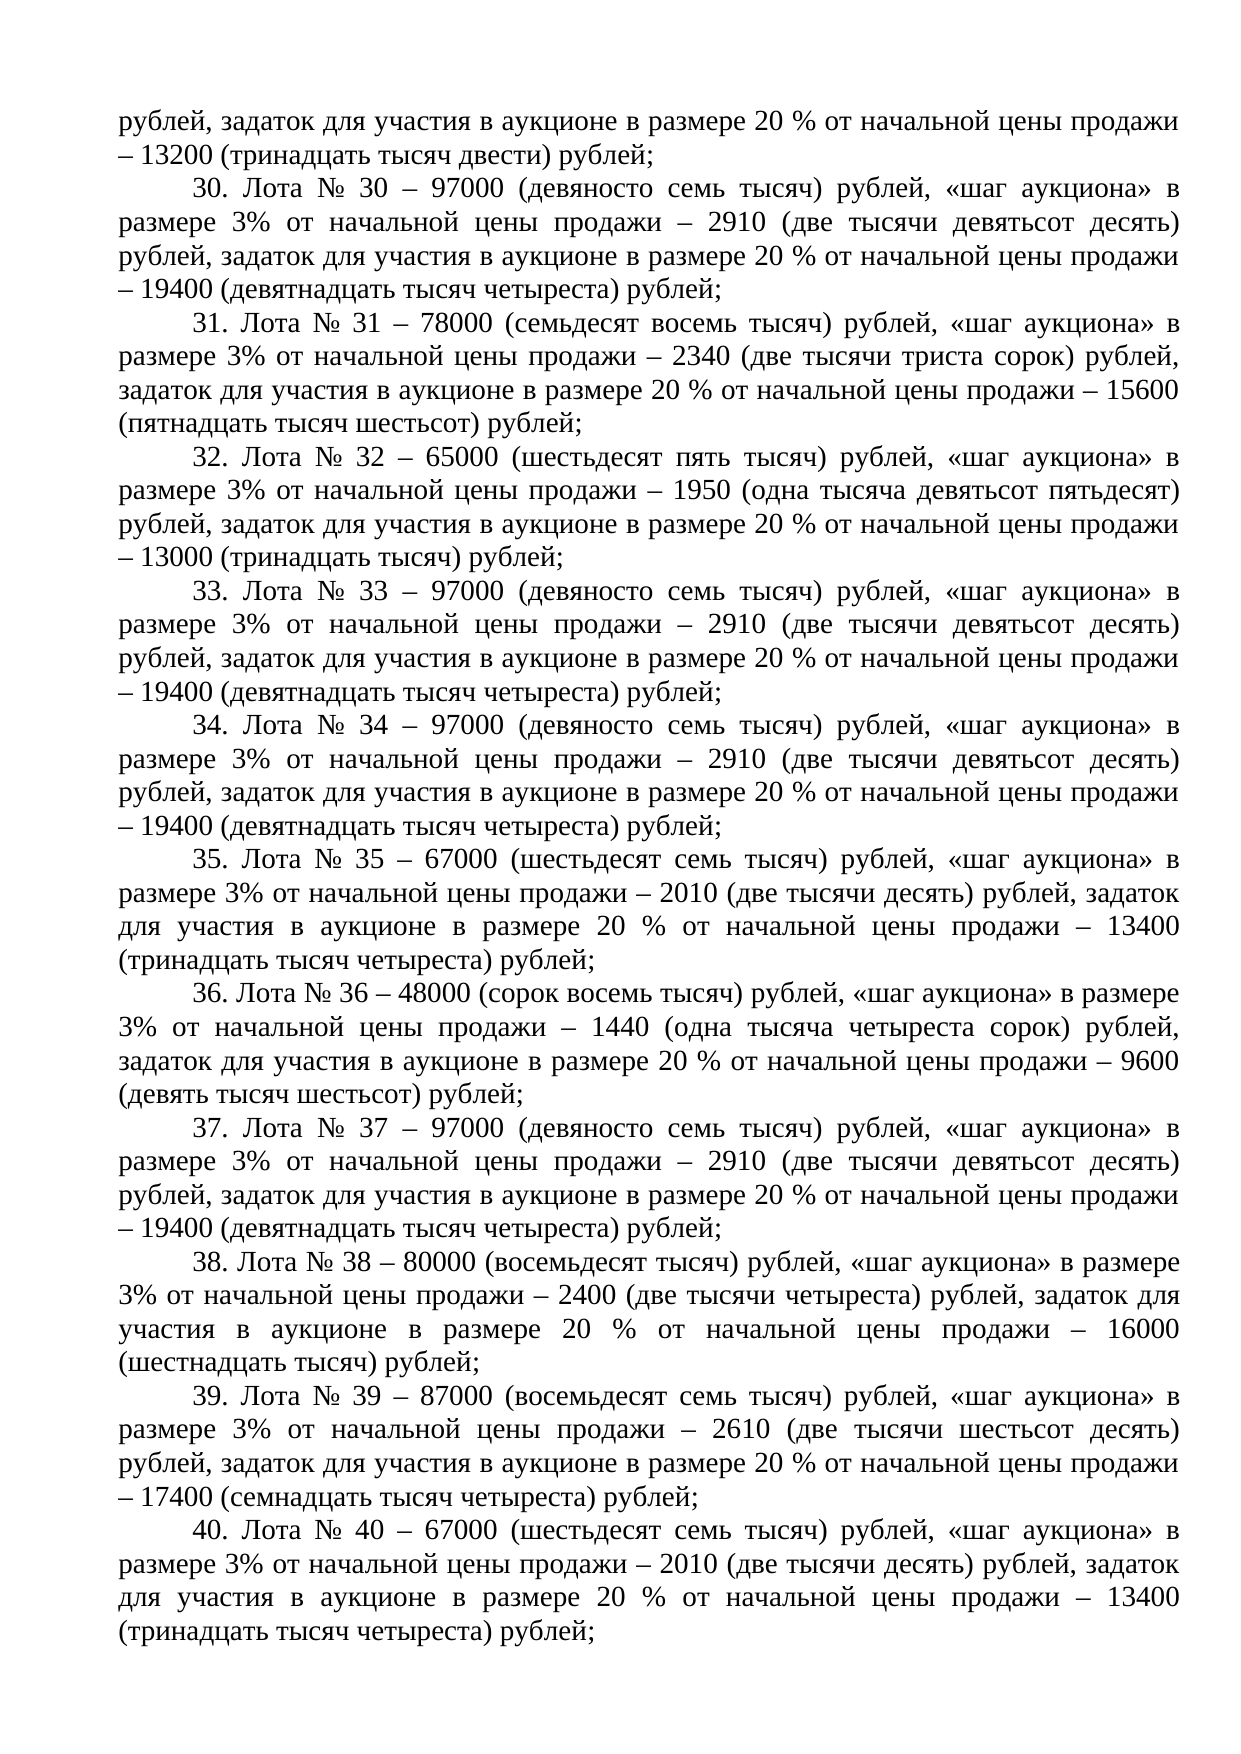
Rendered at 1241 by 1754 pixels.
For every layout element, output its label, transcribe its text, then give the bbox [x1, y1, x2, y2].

text 30. Лота № 30 – 97000 (девяносто семь тысяч) рублей, «шаг аукциона» в размере 3% от начальной цены продажи – 2910 (две тысячи девятьсот десять) рублей, задаток для участия в аукционе в размере 20 % от начальной цены продажи – 19400 (девятнадцать тысяч четыреста) рублей; [118, 171, 1181, 305]
text 35. Лота № 35 – 67000 (шестьдесят семь тысяч) рублей, «шаг аукциона» в размере 3% от начальной цены продажи – 2010 (две тысячи десять) рублей, задаток для участия в аукционе в размере 20 % от начальной цены продажи – 13400 (тринадцать тысяч четыреста) рублей; [118, 841, 1181, 976]
text 33. Лота № 33 – 97000 (девяносто семь тысяч) рублей, «шаг аукциона» в размере 3% от начальной цены продажи – 2910 (две тысячи девятьсот десять) рублей, задаток для участия в аукционе в размере 20 % от начальной цены продажи – 19400 (девятнадцать тысяч четыреста) рублей; [118, 573, 1181, 707]
text 39. Лота № 39 – 87000 (восемьдесят семь тысяч) рублей, «шаг аукциона» в размере 3% от начальной цены продажи – 2610 (две тысячи шестьсот десять) рублей, задаток для участия в аукционе в размере 20 % от начальной цены продажи – 17400 (семнадцать тысяч четыреста) рублей; [118, 1378, 1181, 1512]
text 32. Лота № 32 – 65000 (шестьдесят пять тысяч) рублей, «шаг аукциона» в размере 3% от начальной цены продажи – 1950 (одна тысяча девятьсот пятьдесят) рублей, задаток для участия в аукционе в размере 20 % от начальной цены продажи – 13000 (тринадцать тысяч) рублей; [118, 439, 1181, 573]
text 31. Лота № 31 – 78000 (семьдесят восемь тысяч) рублей, «шаг аукциона» в размере 3% от начальной цены продажи – 2340 (две тысячи триста сорок) рублей, задаток для участия в аукционе в размере 20 % от начальной цены продажи – 15600 (пятнадцать тысяч шестьсот) рублей; [118, 305, 1181, 439]
text 36. Лота № 36 – 48000 (сорок восемь тысяч) рублей, «шаг аукциона» в размере 3% от начальной цены продажи – 1440 (одна тысяча четыреста сорок) рублей, задаток для участия в аукционе в размере 20 % от начальной цены продажи – 9600 (девять тысяч шестьсот) рублей; [118, 976, 1181, 1110]
text 38. Лота № 38 – 80000 (восемьдесят тысяч) рублей, «шаг аукциона» в размере 3% от начальной цены продажи – 2400 (две тысячи четыреста) рублей, задаток для участия в аукционе в размере 20 % от начальной цены продажи – 16000 (шестнадцать тысяч) рублей; [118, 1244, 1181, 1378]
text 37. Лота № 37 – 97000 (девяносто семь тысяч) рублей, «шаг аукциона» в размере 3% от начальной цены продажи – 2910 (две тысячи девятьсот десять) рублей, задаток для участия в аукционе в размере 20 % от начальной цены продажи – 19400 (девятнадцать тысяч четыреста) рублей; [118, 1110, 1181, 1244]
text 34. Лота № 34 – 97000 (девяносто семь тысяч) рублей, «шаг аукциона» в размере 3% от начальной цены продажи – 2910 (две тысячи девятьсот десять) рублей, задаток для участия в аукционе в размере 20 % от начальной цены продажи – 19400 (девятнадцать тысяч четыреста) рублей; [118, 707, 1181, 841]
text 40. Лота № 40 – 67000 (шестьдесят семь тысяч) рублей, «шаг аукциона» в размере 3% от начальной цены продажи – 2010 (две тысячи десять) рублей, задаток для участия в аукционе в размере 20 % от начальной цены продажи – 13400 (тринадцать тысяч четыреста) рублей; [118, 1512, 1181, 1646]
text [118, 103, 1181, 171]
